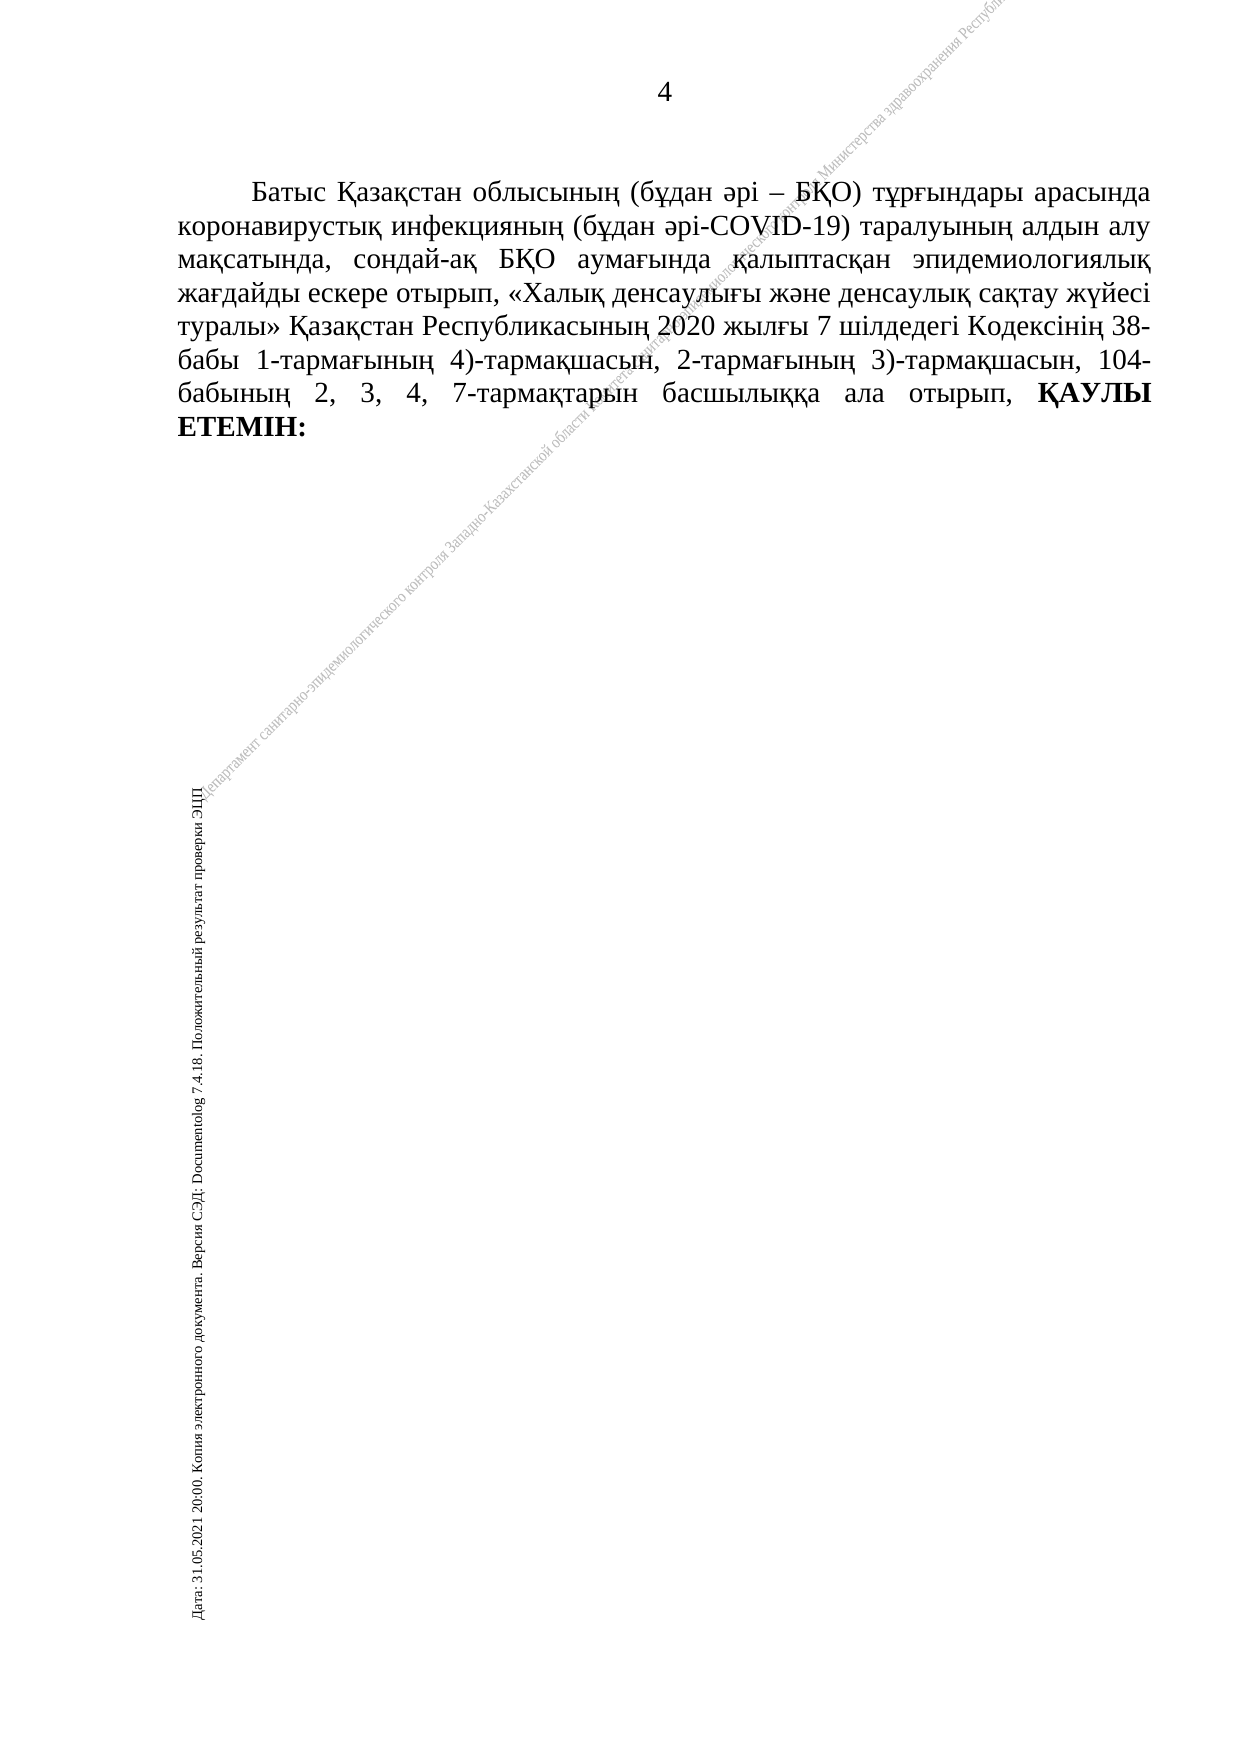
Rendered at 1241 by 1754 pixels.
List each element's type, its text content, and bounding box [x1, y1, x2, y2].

text Батыс Қазақстан облысының (бұдан әрі – БҚО) тұрғындары арасында коронавирустық инфекцияның (бұдан әрі-COVID-19) таралуының алдын алу мақсатында, сондай-ақ БҚО аумағында қалыптасқан эпидемиологиялық жағдайды ескере отырып, «Халық денсаулығы және денсаулық сақтау жүйесі туралы» Қазақстан Республикасының 2020 жылғы 7 шілдедегі Кодексінің 38-бабы 1-тармағының 4)-тармақшасын, 2-тармағының 3)-тармақшасын, 104-бабының 2, 3, 4, 7-тармақтарын басшылыққа ала отырып, ҚАУЛЫ ЕТЕМІН: [177, 174, 1152, 443]
